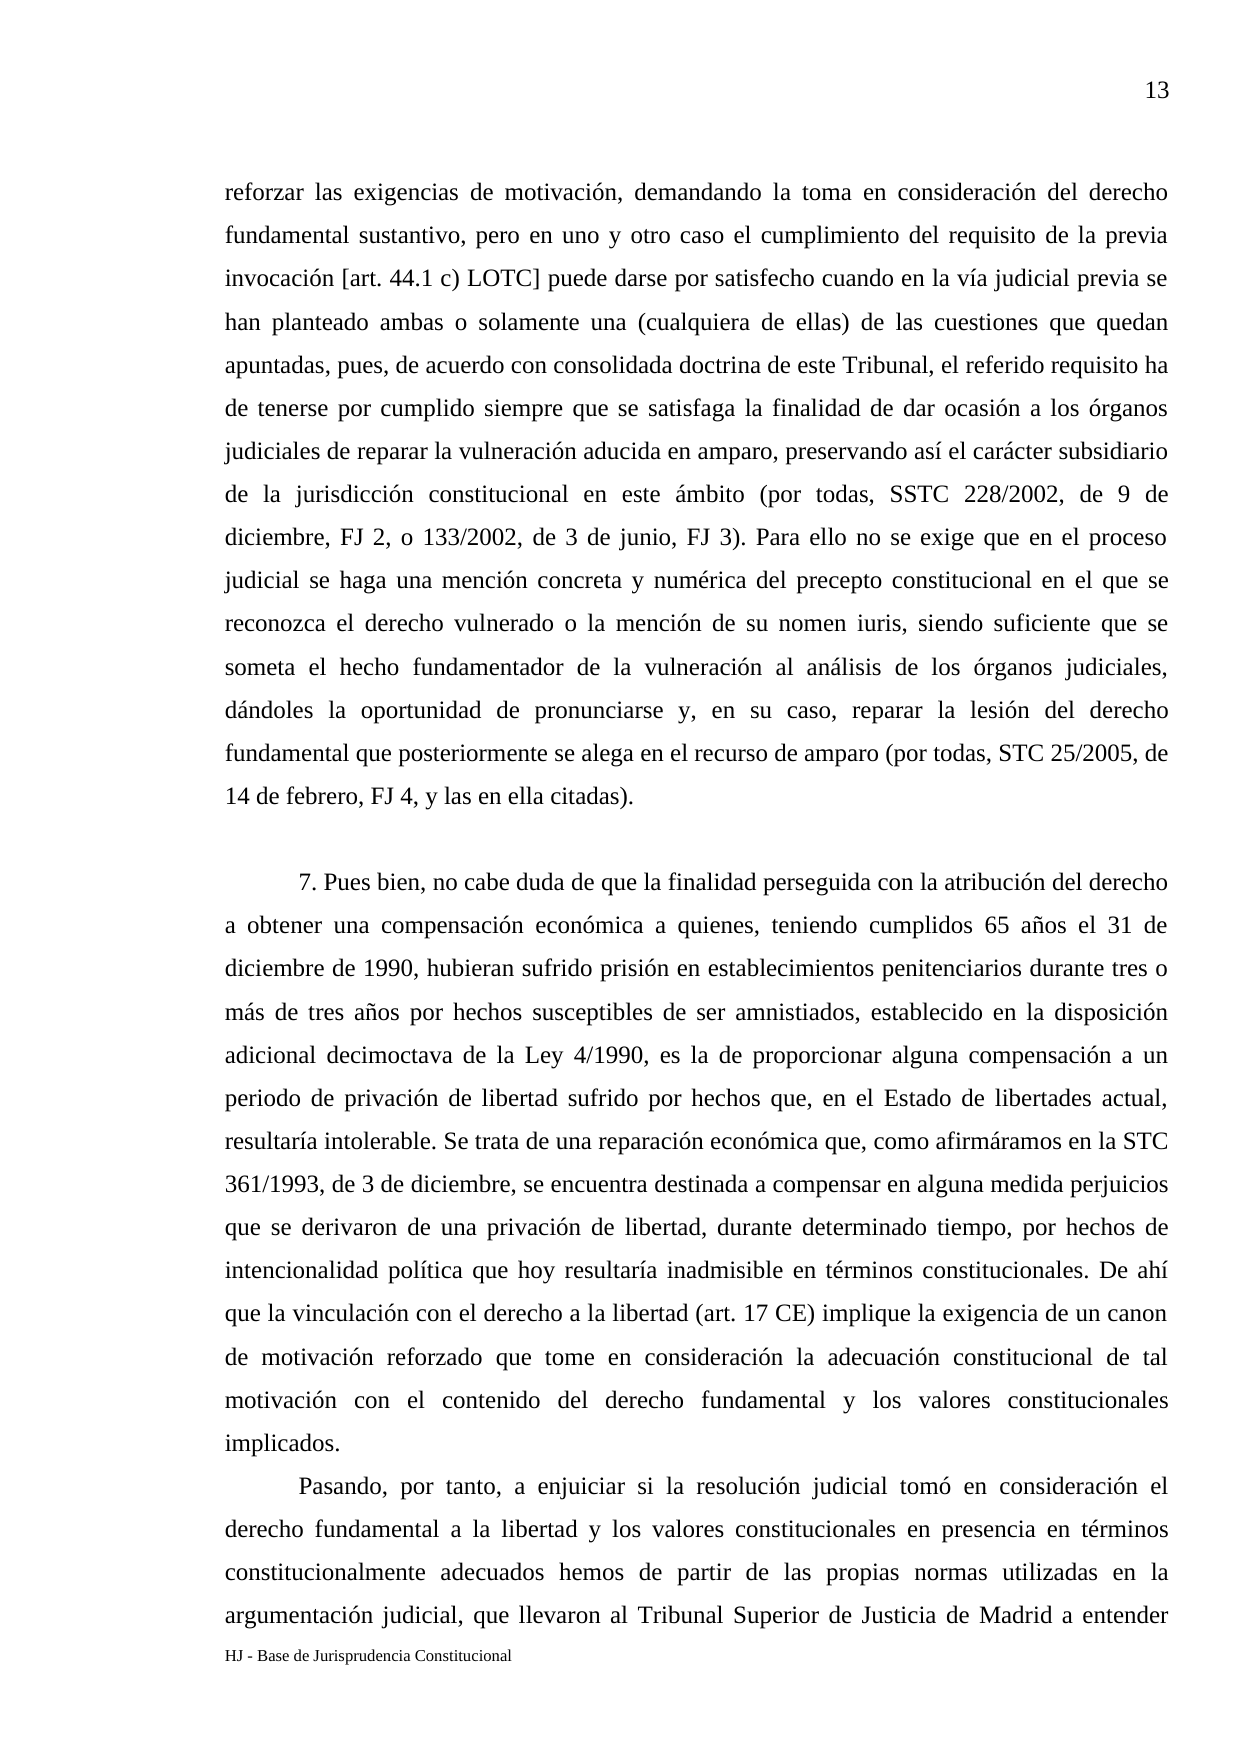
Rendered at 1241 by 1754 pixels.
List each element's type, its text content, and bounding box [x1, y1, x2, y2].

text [224, 177, 1169, 810]
text 7. Pues bien, no cabe duda de que la finalidad perseguida con la atribución del derecho a obtener una compensación económica a quienes, teniendo cumplidos 65 años el 31 de diciembre de 1990, hubieran sufrido prisión en establecimientos penitenciarios durante tres o más de tres años por hechos susceptibles de ser amnistiados, establecido en la disposición adicional decimoctava de la Ley 4/1990, es la de proporcionar alguna compensación a un periodo de privación de libertad sufrido por hechos que, en el Estado de libertades actual, resultaría intolerable. Se trata de una reparación económica que, como afirmáramos en la STC 361/1993, de 3 de diciembre, se encuentra destinada a compensar en alguna medida perjuicios que se derivaron de una privación de libertad, durante determinado tiempo, por hechos de intencionalidad política que hoy resultaría inadmisible en términos constitucionales. De ahí que la vinculación con el derecho a la libertad (art. 17 CE) implique la exigencia de un canon de motivación reforzado que tome en consideración la adecuación constitucional de tal motivación con el contenido del derecho fundamental y los valores constitucionales implicados. [224, 867, 1169, 1457]
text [224, 1471, 1169, 1629]
